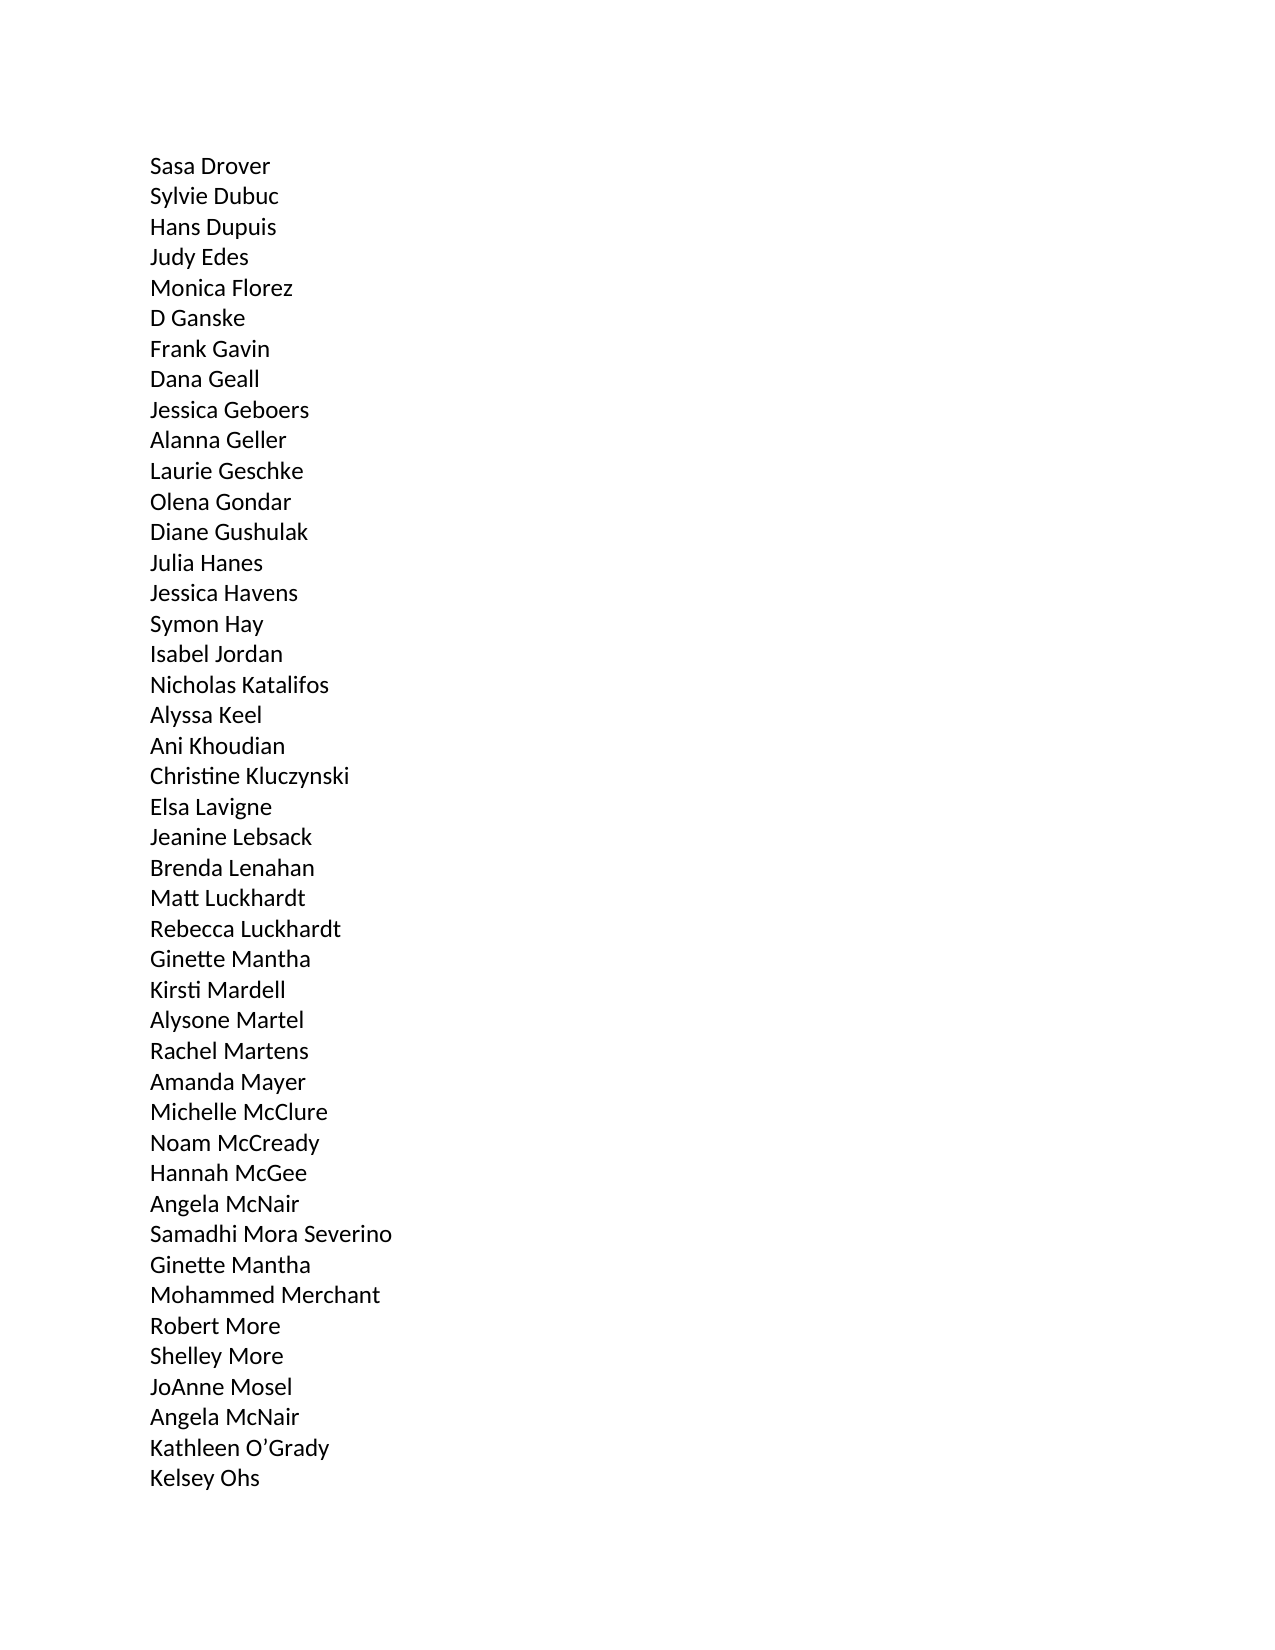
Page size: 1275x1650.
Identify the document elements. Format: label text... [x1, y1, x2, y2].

text Ginette Mantha [150, 1249, 1125, 1279]
text Alyssa Keel [150, 699, 1125, 730]
text Robert More [150, 1310, 1125, 1340]
text Noam McCready [150, 1127, 1125, 1157]
text Elsa Lavigne [150, 791, 1125, 821]
text Angela McNair [150, 1401, 1125, 1432]
text Kelsey Ohs [150, 1462, 1125, 1493]
text Jessica Havens [150, 577, 1125, 608]
text Matt Luckhardt [150, 882, 1125, 913]
text D Ganske [150, 303, 1125, 333]
text Alanna Geller [150, 425, 1125, 455]
text Rebecca Luckhardt [150, 913, 1125, 943]
text Kirsti Mardell [150, 974, 1125, 1004]
text Diane Gushulak [150, 516, 1125, 547]
text Olena Gondar [150, 486, 1125, 516]
text Hannah McGee [150, 1157, 1125, 1188]
text JoAnne Mosel [150, 1371, 1125, 1401]
text Symon Hay [150, 608, 1125, 638]
text Hans Dupuis [150, 211, 1125, 242]
text Shelley More [150, 1340, 1125, 1371]
text Isabel Jordan [150, 638, 1125, 669]
text Julia Hanes [150, 547, 1125, 577]
text Michelle McClure [150, 1096, 1125, 1127]
text Ginette Mantha [150, 943, 1125, 974]
text Sylvie Dubuc [150, 181, 1125, 211]
text Brenda Lenahan [150, 852, 1125, 882]
text Jessica Geboers [150, 394, 1125, 425]
text Rachel Martens [150, 1035, 1125, 1066]
text Amanda Mayer [150, 1066, 1125, 1096]
text Samadhi Mora Severino [150, 1218, 1125, 1249]
text Kathleen O’Grady [150, 1432, 1125, 1462]
text Jeanine Lebsack [150, 821, 1125, 852]
text Frank Gavin [150, 333, 1125, 364]
text Alysone Martel [150, 1004, 1125, 1035]
text Nicholas Katalifos [150, 669, 1125, 699]
text Mohammed Merchant [150, 1279, 1125, 1310]
text Ani Khoudian [150, 730, 1125, 760]
text Angela McNair [150, 1188, 1125, 1218]
text Judy Edes [150, 242, 1125, 272]
text Sasa Drover [150, 150, 1125, 181]
text Christine Kluczynski [150, 760, 1125, 791]
text Monica Florez [150, 272, 1125, 303]
text Laurie Geschke [150, 455, 1125, 486]
text Dana Geall [150, 364, 1125, 394]
